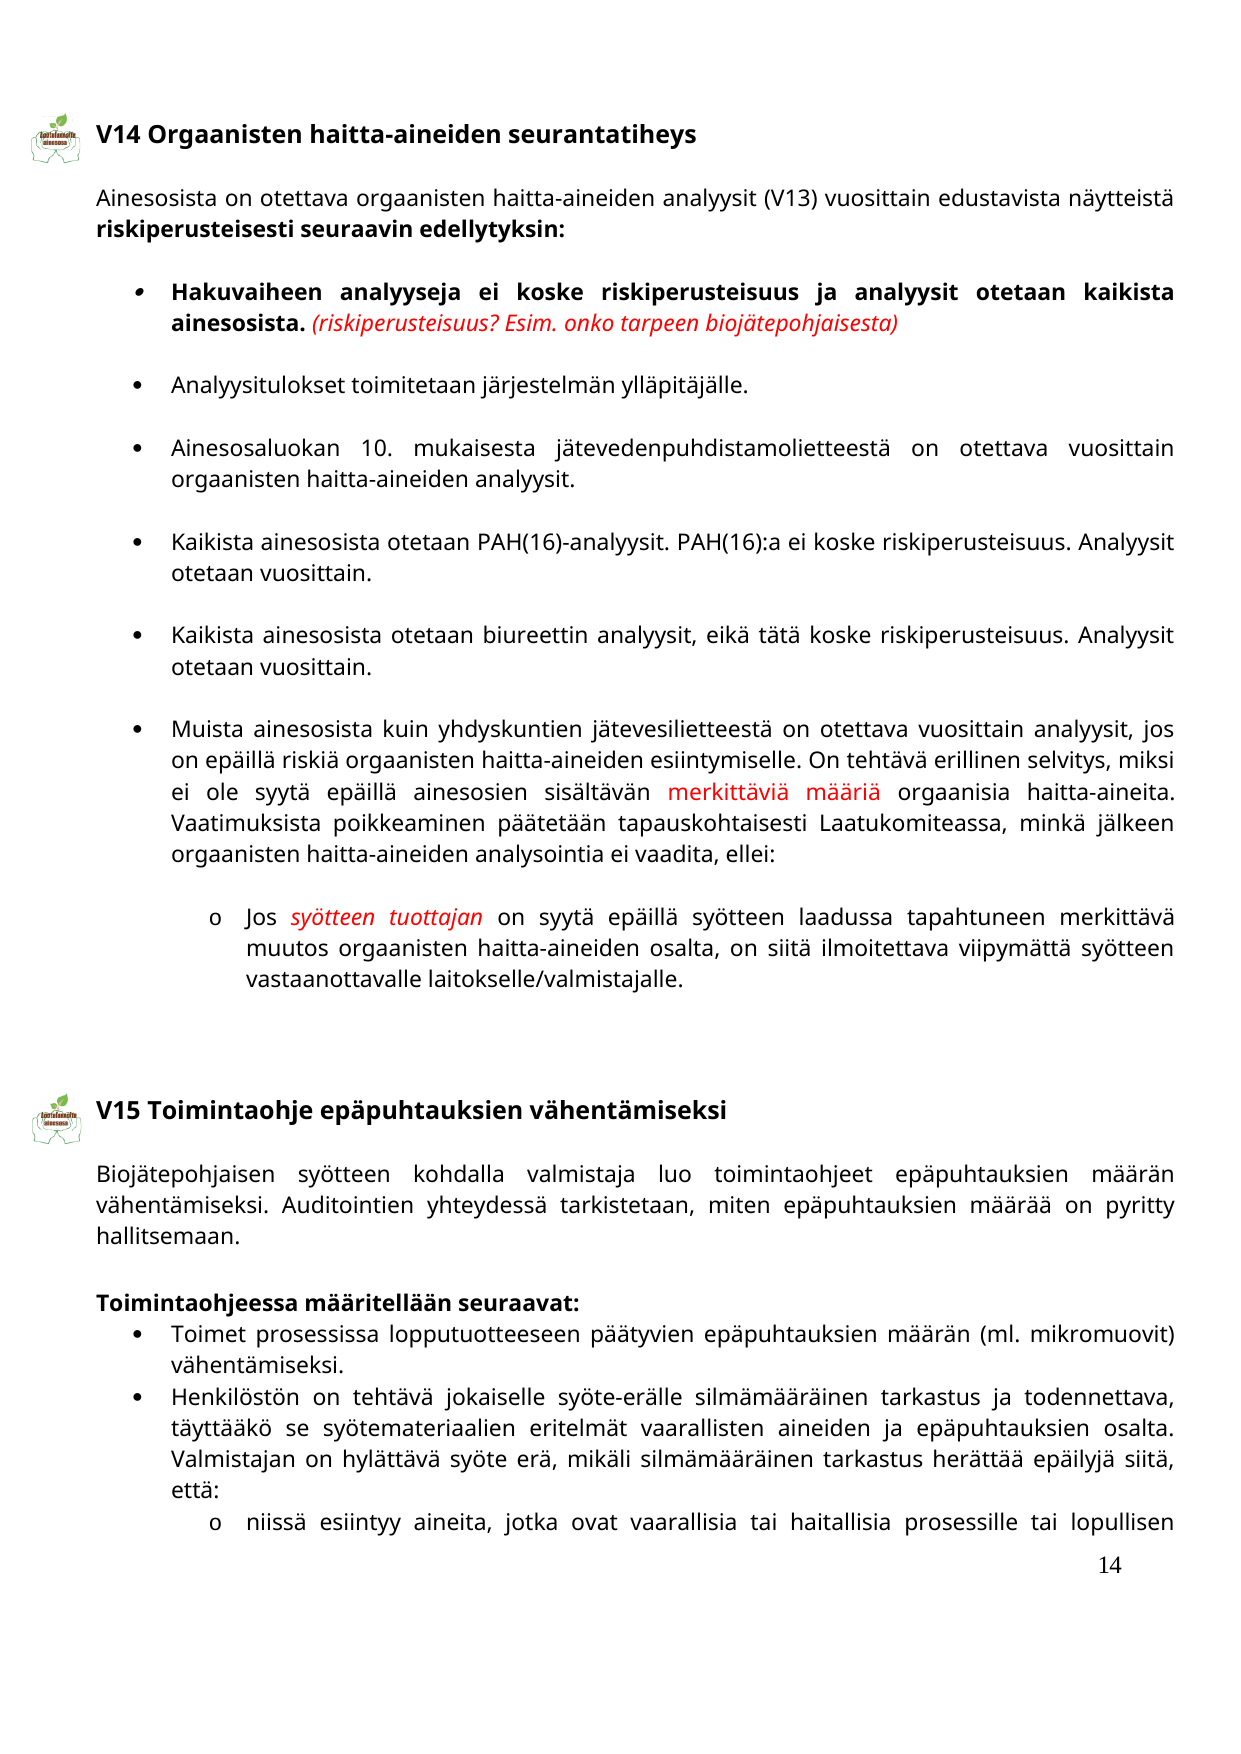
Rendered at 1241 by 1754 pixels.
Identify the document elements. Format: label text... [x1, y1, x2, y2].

list Analyysitulokset toimitetaan järjestelmän ylläpitäjälle. [133, 369, 1176, 401]
list Kaikista ainesosista otetaan PAH(16)-analyysit. PAH(16):a ei koske riskiperusteisuus. Analyysit otetaan vuosittain. [133, 526, 1176, 588]
list Ainesosaluokan 10. mukaisesta jätevedenpuhdistamolietteestä on otettava vuosittain orgaanisten haitta-aineiden analyysit. [133, 432, 1176, 494]
list Hakuvaiheen analyyseja ei koske riskiperusteisuus ja analyysit otetaan kaikista ainesosista. (riskiperusteisuus? Esim. onko tarpeen biojätepohjaisesta) [133, 276, 1176, 338]
subtitle Toimintaohjeessa määritellään seuraavat: [96, 1287, 1176, 1318]
subtitle V14 Orgaanisten haitta-aineiden seurantatiheys [96, 117, 1176, 151]
list Henkilöstön on tehtävä jokaiselle syöte-erälle silmämääräinen tarkastus ja todennettava, täyttääkö se syötemateriaalien eritelmät vaarallisten aineiden ja epäpuhtauksien osalta. Valmistajan on hylättävä syöte erä, mikäli silmämääräinen tarkastus herättää epäilyjä siitä, että: [133, 1381, 1176, 1506]
text Biojätepohjaisen syötteen kohdalla valmistaja luo toimintaohjeet epäpuhtauksien määrän vähentämiseksi. Auditointien yhteydessä tarkistetaan, miten epäpuhtauksien määrää on pyritty hallitsemaan. [96, 1158, 1176, 1252]
list Jos syötteen tuottajan on syytä epäillä syötteen laadussa tapahtuneen merkittävä muutos orgaanisten haitta-aineiden osalta, on siitä ilmoitettava viipymättä syötteen vastaanottavalle laitokselle/valmistajalle. [208, 901, 1176, 994]
text Ainesosista on otettava orgaanisten haitta-aineiden analyysit (V13) vuosittain edustavista näytteistä riskiperusteisesti seuraavin edellytyksin: [96, 182, 1176, 244]
list Muista ainesosista kuin yhdyskuntien jätevesilietteestä on otettava vuosittain analyysit, jos on epäillä riskiä orgaanisten haitta-aineiden esiintymiselle. On tehtävä erillinen selvitys, miksi ei ole syytä epäillä ainesosien sisältävän merkittäviä määriä orgaanisia haitta-aineita. Vaatimuksista poikkeaminen päätetään tapauskohtaisesti Laatukomiteassa, minkä jälkeen orgaanisten haitta-aineiden analysointia ei vaadita, ellei: [133, 713, 1176, 869]
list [208, 1506, 1176, 1537]
list Toimet prosessissa lopputuotteeseen päätyvien epäpuhtauksien määrän (ml. mikromuovit) vähentämiseksi. [133, 1318, 1176, 1381]
list Kaikista ainesosista otetaan biureettin analyysit, eikä tätä koske riskiperusteisuus. Analyysit otetaan vuosittain. [133, 619, 1176, 682]
subtitle V15 Toimintaohje epäpuhtauksien vähentämiseksi [96, 1092, 1176, 1127]
